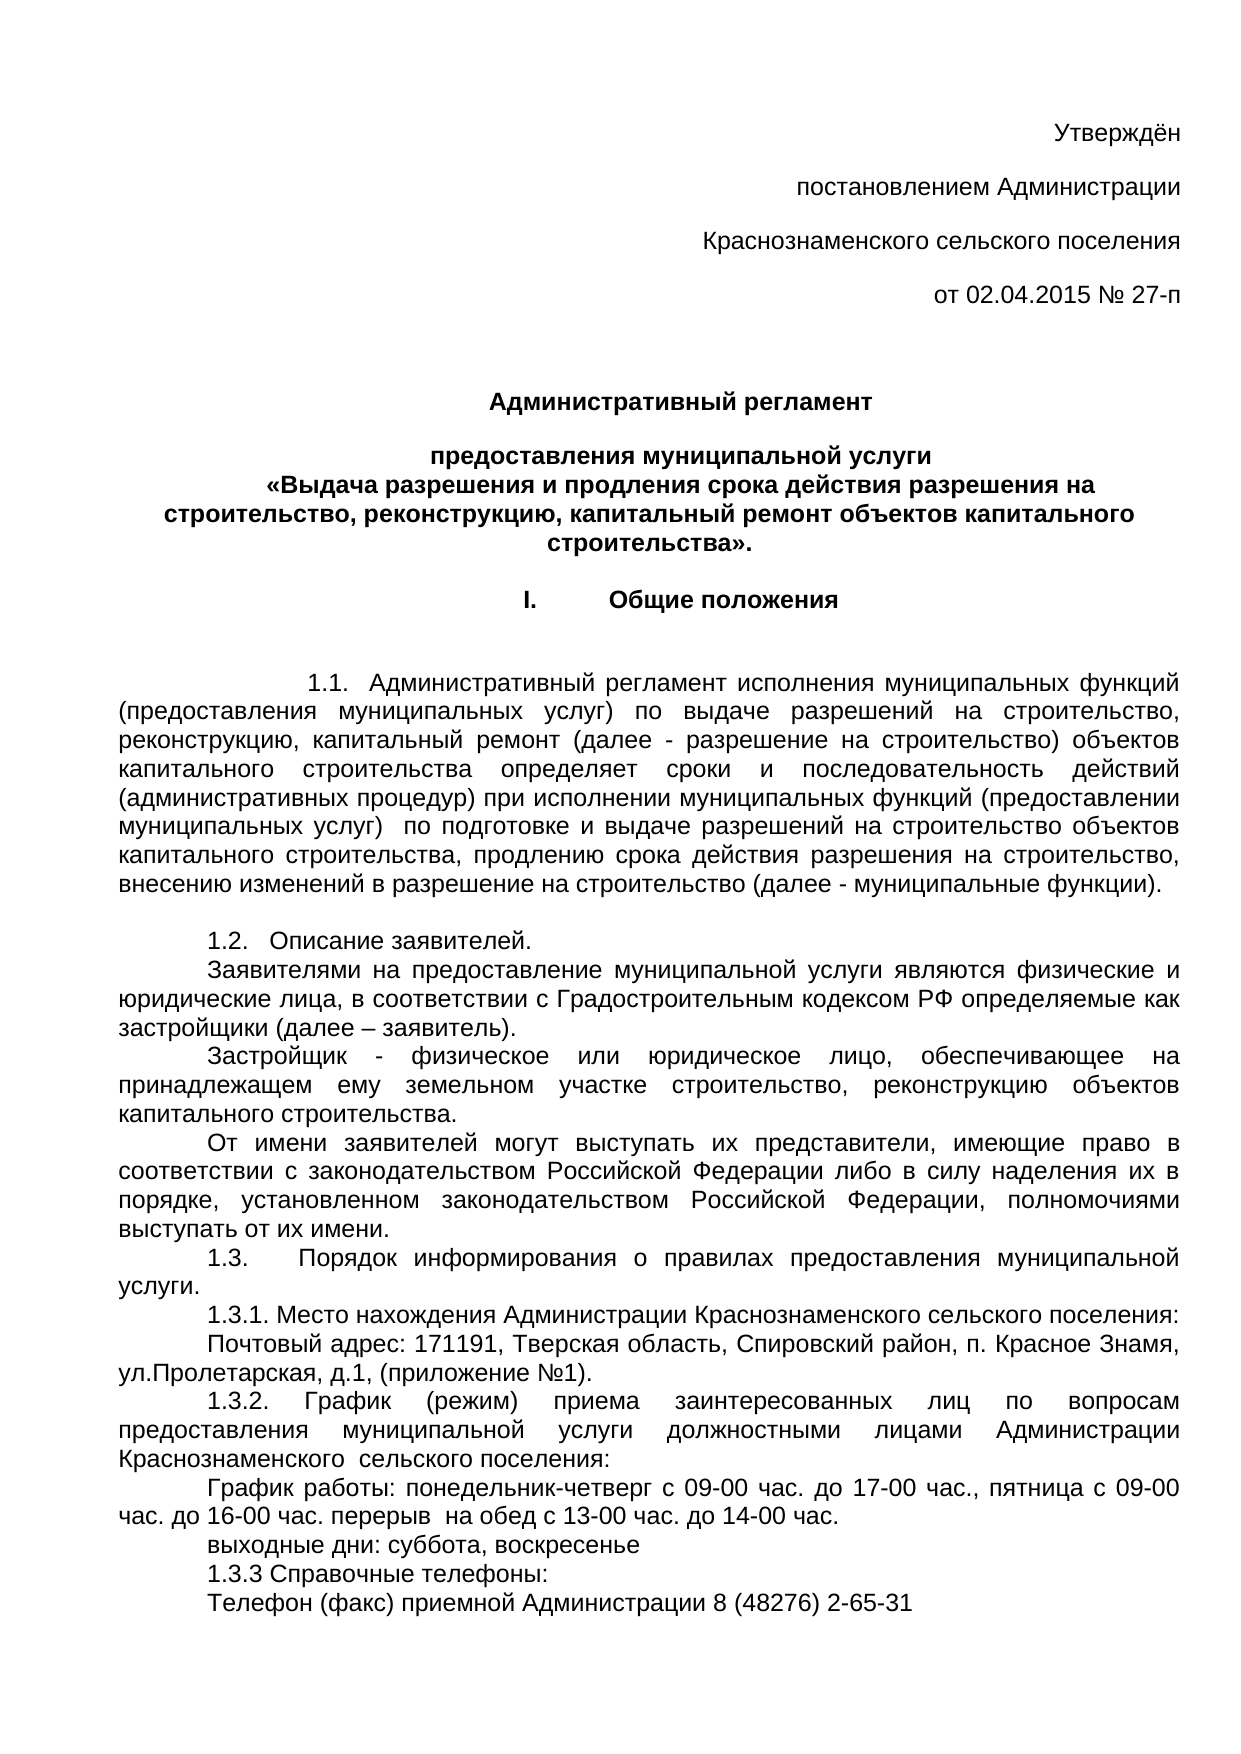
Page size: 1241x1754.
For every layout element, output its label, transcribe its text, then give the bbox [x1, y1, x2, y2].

text 1.3.3 Справочные телефоны: [118, 1559, 1181, 1588]
text Административный регламент [118, 387, 1181, 416]
text предоставления муниципальной услуги [118, 441, 1181, 470]
text От имени заявителей могут выступать их представители, имеющие право в соответствии с законодательством Российской Федерации либо в силу наделения их в порядке, установленном законодательством Российской Федерации, полномочиями выступать от их имени. [118, 1128, 1181, 1243]
text 1.3.2. График (режим) приема заинтересованных лиц по вопросам предоставления муниципальной услуги должностными лицами Администрации Краснознаменского сельского поселения: [118, 1386, 1181, 1473]
text 1.2. Описание заявителей. [118, 926, 1181, 955]
text 1.3.1. Место нахождения Администрации Краснознаменского сельского поселения: [118, 1300, 1181, 1329]
text «Выдача разрешения и продления срока действия разрешения на строительство, реконструкцию, капитальный ремонт объектов капитального строительства». [118, 470, 1181, 556]
text от 02.04.2015 № 27-п [118, 280, 1181, 308]
text Краснознаменского сельского поселения [118, 226, 1181, 254]
text Телефон (факс) приемной Администрации 8 (48276) 2-65-31 [118, 1588, 1181, 1616]
text График работы: понедельник-четверг с 09-00 час. до 17-00 час., пятница с 09-00 час. до 16-00 час. перерыв на обед с 13-00 час. до 14-00 час. [118, 1473, 1181, 1530]
subtitle Общие положения [118, 585, 1181, 614]
text Заявителями на предоставление муниципальной услуги являются физические и юридические лица, в соответствии с Градостроительным кодексом РФ определяемые как застройщики (далее – заявитель). [118, 955, 1181, 1041]
text выходные дни: суббота, воскресенье [118, 1530, 1181, 1559]
text Застройщик - физическое или юридическое лицо, обеспечивающее на принадлежащем ему земельном участке строительство, реконструкцию объектов капитального строительства. [118, 1041, 1181, 1128]
text Почтовый адрес: 171191, Тверская область, Спировский район, п. Красное Знамя, ул.Пролетарская, д.1, (приложение №1). [118, 1329, 1181, 1386]
text постановлением Администрации [118, 172, 1181, 201]
text 1.1. Административный регламент исполнения муниципальных функций (предоставления муниципальных услуг) по выдаче разрешений на строительство, реконструкцию, капитальный ремонт (далее - разрешение на строительство) объектов капитального строительства определяет сроки и последовательность действий (административных процедур) при исполнении муниципальных функций (предоставлении муниципальных услуг) по подготовке и выдаче разрешений на строительство объектов капитального строительства, продлению срока действия разрешения на строительство, внесению изменений в разрешение на строительство (далее - муниципальные функции). [118, 668, 1181, 898]
text Утверждён [118, 118, 1181, 147]
text 1.3. Порядок информирования о правилах предоставления муниципальной услуги. [118, 1243, 1181, 1300]
